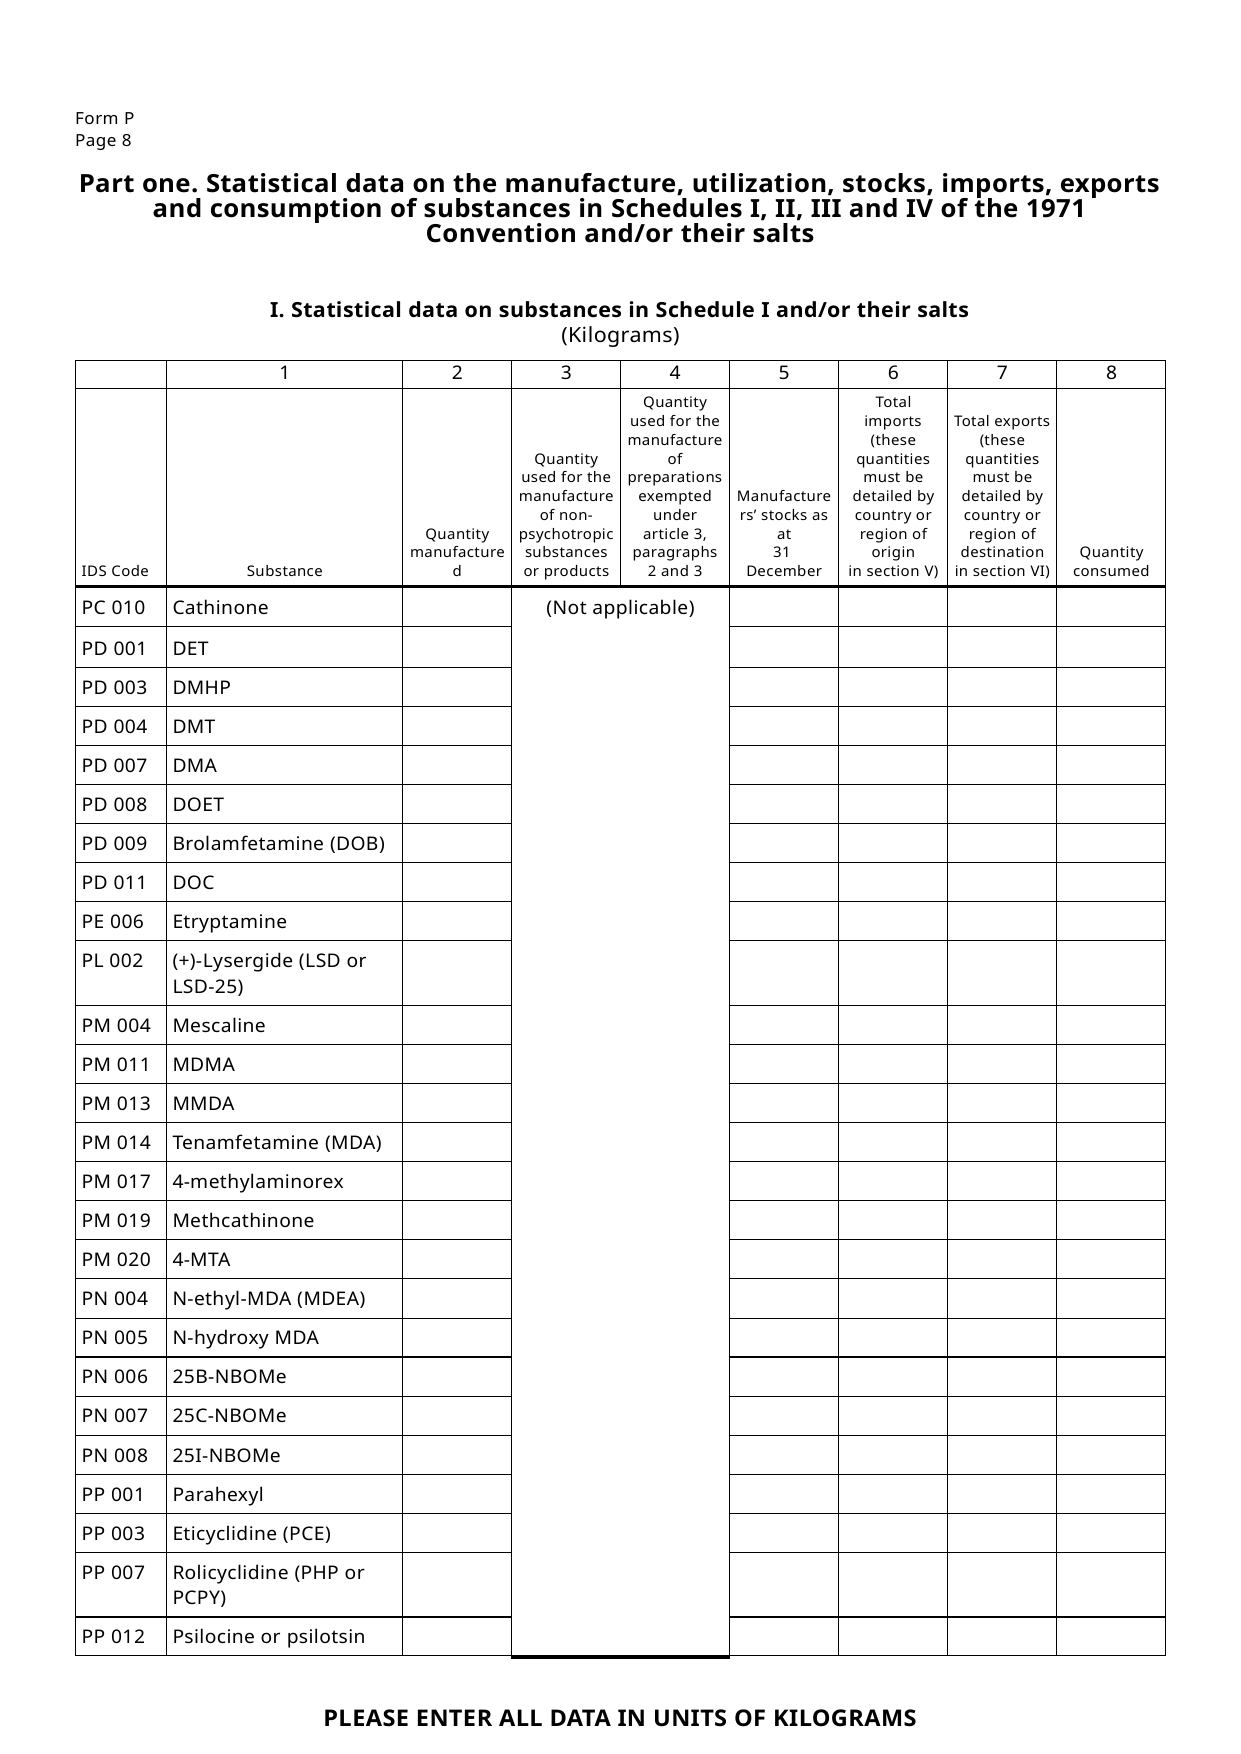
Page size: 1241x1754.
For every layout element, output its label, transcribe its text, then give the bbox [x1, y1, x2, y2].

table_cell [839, 1397, 947, 1434]
table_cell MMDA [167, 1084, 402, 1122]
table_cell [730, 707, 838, 745]
table_cell Total exports (these quantities must be detailed by country or region of destination in section VI) [948, 389, 1056, 584]
table_cell [403, 1240, 511, 1278]
table_cell [730, 1201, 838, 1239]
table_cell [839, 785, 947, 823]
table_cell PN 006 [76, 1358, 166, 1396]
table_cell [1057, 1201, 1165, 1239]
table_cell [1057, 1319, 1165, 1356]
table_cell DMHP [167, 668, 402, 706]
table_cell IDS Code [76, 389, 166, 584]
table_cell Manufacturers’ stocks as at 31 December [730, 389, 838, 584]
table_cell [403, 668, 511, 706]
table_cell [948, 1553, 1056, 1616]
table_cell PN 007 [76, 1397, 166, 1434]
table_cell [403, 1397, 511, 1434]
table_cell PD 008 [76, 785, 166, 823]
table_cell [839, 1514, 947, 1552]
table_cell [1057, 1475, 1165, 1513]
table_header 7 [948, 361, 1056, 388]
table_cell [948, 627, 1056, 667]
table_cell [730, 668, 838, 706]
table_cell DMA [167, 746, 402, 784]
table_cell [948, 1123, 1056, 1161]
table_cell Parahexyl [167, 1475, 402, 1513]
table_cell Brolamfetamine (DOB) [167, 824, 402, 862]
table_header 8 [1057, 361, 1165, 388]
table_cell [1057, 1123, 1165, 1161]
table_cell [839, 627, 947, 667]
table_cell [1057, 785, 1165, 823]
table_cell [730, 627, 838, 667]
table_cell PC 010 [76, 588, 166, 626]
table_cell [403, 1162, 511, 1200]
table_cell [403, 824, 511, 862]
table_cell [839, 1436, 947, 1474]
table_cell [403, 1475, 511, 1513]
table_cell [1057, 1084, 1165, 1122]
table_cell [948, 707, 1056, 745]
table_cell [948, 1618, 1056, 1655]
table_cell [730, 941, 838, 1005]
table_cell [839, 707, 947, 745]
table_cell PL 002 [76, 941, 166, 1005]
table_cell PN 005 [76, 1319, 166, 1356]
table_cell Mescaline [167, 1006, 402, 1044]
table_cell PM 014 [76, 1123, 166, 1161]
table_cell [1057, 1553, 1165, 1616]
table_cell [403, 707, 511, 745]
table_cell [730, 746, 838, 784]
table_cell [839, 668, 947, 706]
table_cell [730, 785, 838, 823]
table_cell [839, 1162, 947, 1200]
table_cell DOET [167, 785, 402, 823]
table_cell [1057, 668, 1165, 706]
table_cell [730, 863, 838, 901]
table_cell [1057, 1279, 1165, 1317]
table_cell [403, 1201, 511, 1239]
table_cell Quantity used for the manufacture of preparations exempted under article 3, paragraphs 2 and 3 [621, 389, 729, 584]
table_cell N-ethyl-MDA (MDEA) [167, 1279, 402, 1317]
table_cell [403, 1084, 511, 1122]
table_cell (Not applicable) [512, 588, 729, 1655]
table_cell [839, 588, 947, 626]
table_header 4 [621, 361, 729, 388]
table_cell 4-MTA [167, 1240, 402, 1278]
table_header [76, 361, 166, 388]
table_cell [1057, 1240, 1165, 1278]
table_cell [730, 824, 838, 862]
table_cell (+)-Lysergide (LSD or LSD-25) [167, 941, 402, 1005]
table_cell Cathinone [167, 588, 402, 626]
table_cell Quantity manufactured [403, 389, 511, 584]
table_cell PD 001 [76, 627, 166, 667]
table_cell [403, 627, 511, 667]
table_cell [948, 746, 1056, 784]
table_cell PN 008 [76, 1436, 166, 1474]
table_cell [730, 1553, 838, 1616]
table_cell [839, 1358, 947, 1396]
text Part one. Statistical data on the manufacture, utilization, stocks, imports, exports and consumption of substances in Schedules I, II, III and IV of the 1971 Convention and/or their salts [75, 172, 1165, 247]
table_cell PM 020 [76, 1240, 166, 1278]
table_cell [1057, 707, 1165, 745]
table_cell [1057, 1514, 1165, 1552]
table_cell [1057, 1397, 1165, 1434]
table_cell [839, 1123, 947, 1161]
table_cell [1057, 1436, 1165, 1474]
table_cell [839, 1618, 947, 1655]
table_cell [839, 902, 947, 940]
table_cell [948, 1240, 1056, 1278]
table_cell [403, 1618, 511, 1655]
table_cell [730, 1045, 838, 1083]
table_cell DOC [167, 863, 402, 901]
table_cell N-hydroxy MDA [167, 1319, 402, 1356]
table_cell [839, 1045, 947, 1083]
table_cell [730, 1084, 838, 1122]
table_cell [730, 1618, 838, 1655]
table_cell [730, 902, 838, 940]
table_cell [403, 1045, 511, 1083]
table_cell [948, 863, 1056, 901]
table_cell [839, 1084, 947, 1122]
table_cell PN 004 [76, 1279, 166, 1317]
table_cell [1057, 824, 1165, 862]
table_cell [948, 1006, 1056, 1044]
table_cell [1057, 746, 1165, 784]
table_cell [403, 1123, 511, 1161]
table_cell 25C-NBOMe [167, 1397, 402, 1434]
table_cell [1057, 1618, 1165, 1655]
table_cell [403, 1358, 511, 1396]
table_cell Rolicyclidine (PHP or PCPY) [167, 1553, 402, 1616]
table_cell [403, 941, 511, 1005]
table_cell Eticyclidine (PCE) [167, 1514, 402, 1552]
table_cell [730, 1006, 838, 1044]
table_cell Total imports (these quantities must be detailed by country or region of origin in section V) [839, 389, 947, 584]
table_cell PD 011 [76, 863, 166, 901]
table_cell [948, 1045, 1056, 1083]
table_cell [730, 1279, 838, 1317]
table_header 3 [512, 361, 620, 388]
table_cell [403, 1514, 511, 1552]
table_cell [839, 1240, 947, 1278]
table_header 6 [839, 361, 947, 388]
table_cell [1057, 863, 1165, 901]
table_cell [839, 1201, 947, 1239]
table_cell [839, 1475, 947, 1513]
table_cell [1057, 1358, 1165, 1396]
table_cell PM 013 [76, 1084, 166, 1122]
table_cell [730, 1397, 838, 1434]
table_cell [730, 1514, 838, 1552]
table_cell [948, 668, 1056, 706]
table_cell [948, 1162, 1056, 1200]
table_cell PM 011 [76, 1045, 166, 1083]
table_cell [948, 1475, 1056, 1513]
table_cell Tenamfetamine (MDA) [167, 1123, 402, 1161]
table_cell [839, 941, 947, 1005]
table_cell [948, 1279, 1056, 1317]
table_cell [730, 1358, 838, 1396]
table_cell [403, 902, 511, 940]
table_cell [839, 1006, 947, 1044]
table_cell [730, 588, 838, 626]
table_cell [948, 1319, 1056, 1356]
table_cell [403, 1553, 511, 1616]
table_cell [403, 785, 511, 823]
table_cell PP 007 [76, 1553, 166, 1616]
table_cell [839, 824, 947, 862]
table_cell [403, 863, 511, 901]
table_cell [948, 941, 1056, 1005]
table_cell [403, 1319, 511, 1356]
table_cell MDMA [167, 1045, 402, 1083]
table_cell [730, 1319, 838, 1356]
text I. Statistical data on substances in Schedule I and/or their salts [75, 297, 1165, 322]
table_cell [839, 1319, 947, 1356]
table_cell [730, 1123, 838, 1161]
table_cell [948, 588, 1056, 626]
table_cell Quantity consumed [1057, 389, 1165, 584]
table_cell [948, 1358, 1056, 1396]
table_cell [730, 1436, 838, 1474]
table_cell [730, 1240, 838, 1278]
table_cell [403, 746, 511, 784]
table_cell PD 009 [76, 824, 166, 862]
table_cell PP 012 [76, 1618, 166, 1655]
table_cell 25B-NBOMe [167, 1358, 402, 1396]
table_header 2 [403, 361, 511, 388]
table_cell Methcathinone [167, 1201, 402, 1239]
table_cell [839, 1279, 947, 1317]
table_cell DMT [167, 707, 402, 745]
table_cell [948, 785, 1056, 823]
table_cell [948, 1397, 1056, 1434]
table_cell Substance [167, 389, 402, 584]
table_header 5 [730, 361, 838, 388]
table_cell [1057, 588, 1165, 626]
table_header 1 [167, 361, 402, 388]
table_cell DET [167, 627, 402, 667]
table_cell [1057, 1006, 1165, 1044]
table_cell [1057, 941, 1165, 1005]
table_cell [948, 1201, 1056, 1239]
table_cell [948, 1084, 1056, 1122]
table_cell [1057, 1045, 1165, 1083]
table_cell [948, 1514, 1056, 1552]
table_cell [948, 902, 1056, 940]
table_cell [730, 1162, 838, 1200]
table_cell PE 006 [76, 902, 166, 940]
table_cell PD 003 [76, 668, 166, 706]
table_cell 25I-NBOMe [167, 1436, 402, 1474]
table_cell PD 007 [76, 746, 166, 784]
table_cell [1057, 1162, 1165, 1200]
table_cell [839, 863, 947, 901]
table_cell [403, 1279, 511, 1317]
table_cell PP 001 [76, 1475, 166, 1513]
table_cell [1057, 627, 1165, 667]
table_cell [403, 588, 511, 626]
text (Kilograms) [75, 322, 1165, 347]
table_cell [1057, 902, 1165, 940]
table_cell [403, 1006, 511, 1044]
table_cell [839, 746, 947, 784]
table_cell [948, 1436, 1056, 1474]
table_cell Quantity used for the manufacture of non-psychotropic substances or products [512, 389, 620, 584]
table_cell 4-methylaminorex [167, 1162, 402, 1200]
table_cell PM 017 [76, 1162, 166, 1200]
table_cell [948, 824, 1056, 862]
table_cell [839, 1553, 947, 1616]
table_cell [730, 1475, 838, 1513]
table_cell PP 003 [76, 1514, 166, 1552]
table_cell Etryptamine [167, 902, 402, 940]
table_cell PD 004 [76, 707, 166, 745]
table_cell PM 004 [76, 1006, 166, 1044]
table_cell PM 019 [76, 1201, 166, 1239]
table_cell [403, 1436, 511, 1474]
table_cell Psilocine or psilotsin [167, 1618, 402, 1655]
